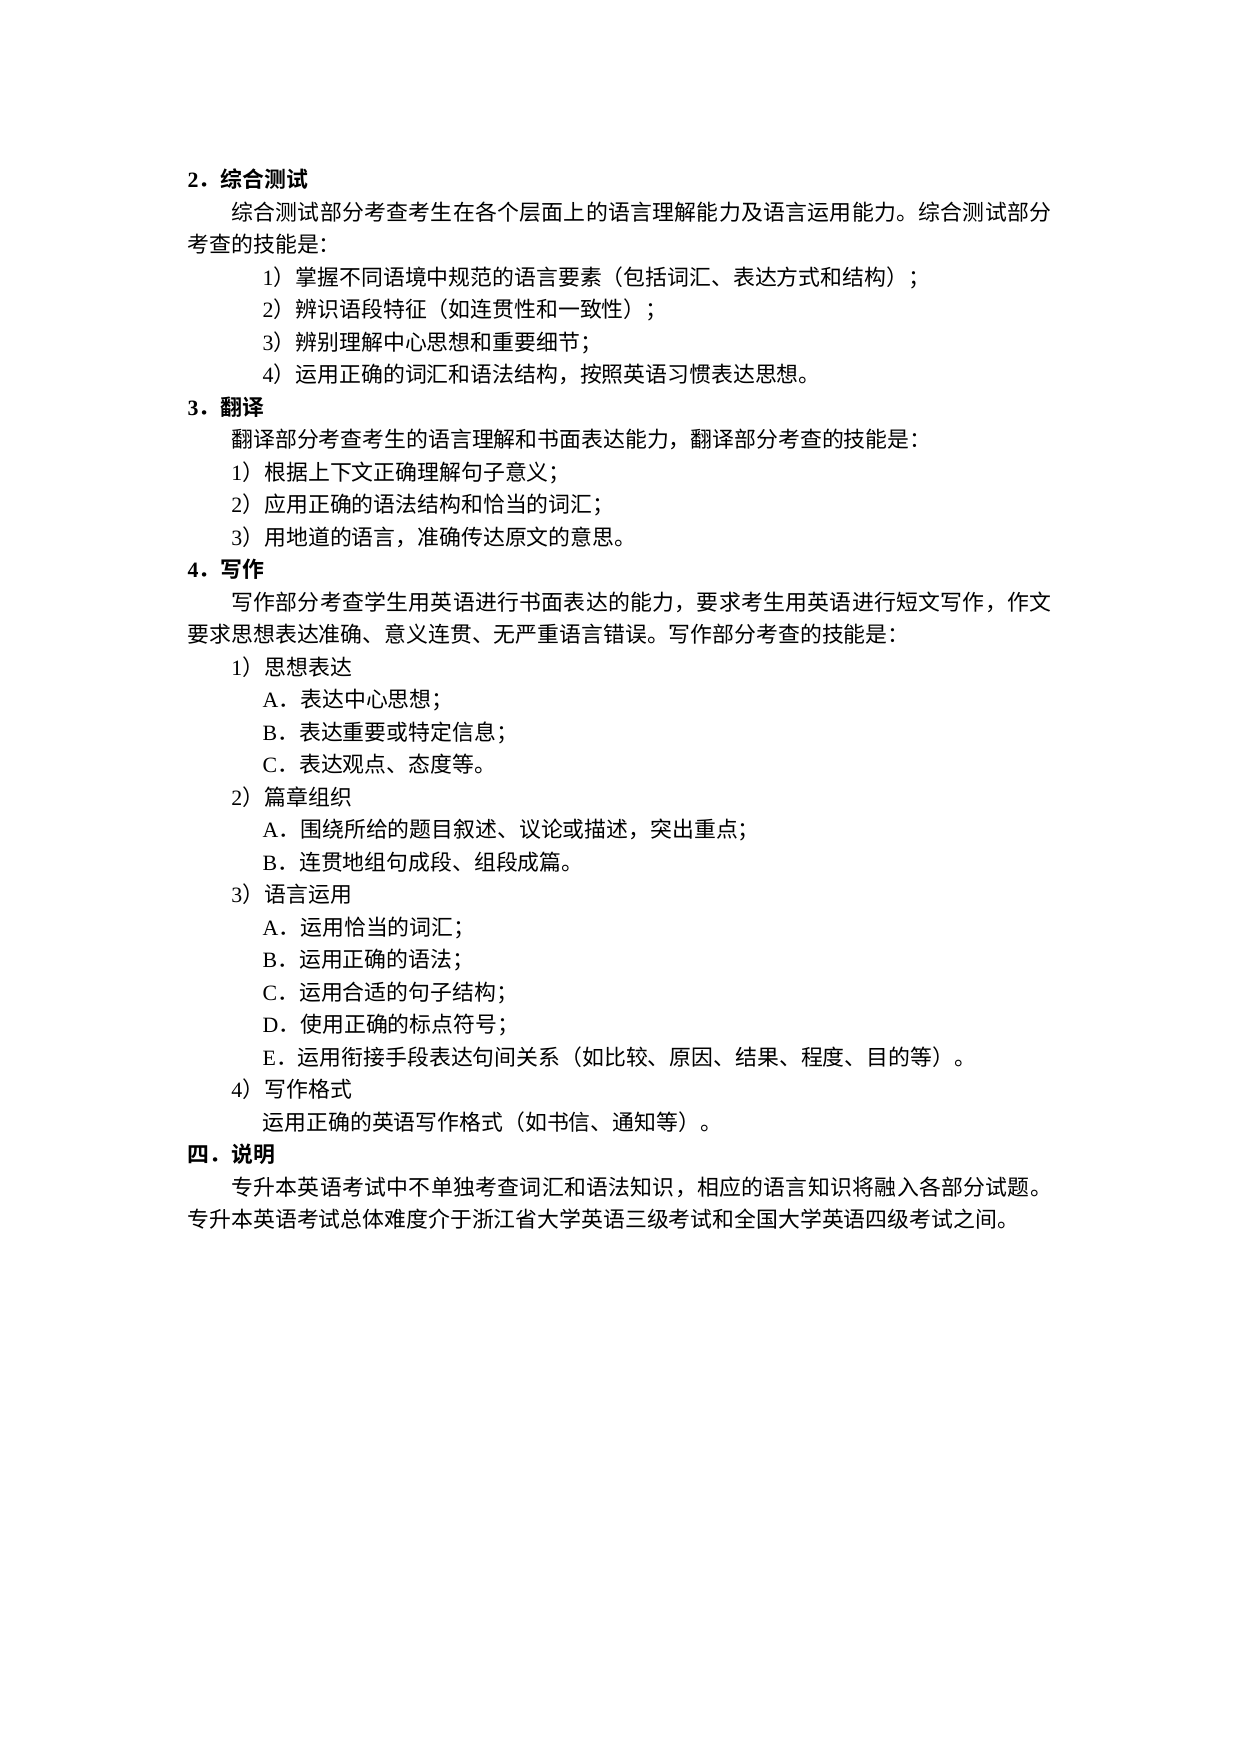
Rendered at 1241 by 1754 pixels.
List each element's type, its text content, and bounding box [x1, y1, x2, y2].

text 3）语言运用 [187, 877, 1053, 909]
text 3）辨别理解中心思想和重要细节； [187, 324, 1053, 357]
text 3．翻译 [187, 389, 1053, 422]
text A．围绕所给的题目叙述、议论或描述，突出重点； [187, 812, 1053, 844]
text B．运用正确的语法； [187, 942, 1053, 974]
text 4）运用正确的词汇和语法结构，按照英语习惯表达思想。 [187, 357, 1053, 389]
text 1）根据上下文正确理解句子意义； [187, 454, 1053, 487]
text E．运用衔接手段表达句间关系（如比较、原因、结果、程度、目的等）。 [187, 1039, 1053, 1072]
text D．使用正确的标点符号； [187, 1007, 1053, 1039]
text 1）掌握不同语境中规范的语言要素（包括词汇、表达方式和结构）； [187, 259, 1053, 292]
text A．表达中心思想； [187, 682, 1053, 714]
text 专升本英语考试中不单独考查词汇和语法知识，相应的语言知识将融入各部分试题。专升本英语考试总体难度介于浙江省大学英语三级考试和全国大学英语四级考试之间。 [187, 1169, 1053, 1234]
text B．连贯地组句成段、组段成篇。 [187, 844, 1053, 877]
text 翻译部分考查考生的语言理解和书面表达能力，翻译部分考查的技能是： [187, 422, 1053, 454]
text 四．说明 [187, 1137, 1053, 1169]
text 2）辨识语段特征（如连贯性和一致性）； [187, 292, 1053, 324]
text 4．写作 [187, 552, 1053, 584]
text 2．综合测试 [187, 162, 1053, 194]
text 写作部分考查学生用英语进行书面表达的能力，要求考生用英语进行短文写作，作文要求思想表达准确、意义连贯、无严重语言错误。写作部分考查的技能是： [187, 584, 1053, 649]
text C．表达观点、态度等。 [187, 747, 1053, 779]
text A．运用恰当的词汇； [187, 909, 1053, 942]
text B．表达重要或特定信息； [187, 714, 1053, 747]
text 2）应用正确的语法结构和恰当的词汇； [187, 487, 1053, 519]
text 综合测试部分考查考生在各个层面上的语言理解能力及语言运用能力。综合测试部分考查的技能是： [187, 194, 1053, 259]
text 4）写作格式 [187, 1072, 1053, 1104]
text 1）思想表达 [187, 649, 1053, 682]
text 2）篇章组织 [187, 779, 1053, 812]
text 3）用地道的语言，准确传达原文的意思。 [187, 519, 1053, 552]
text C．运用合适的句子结构； [187, 974, 1053, 1007]
text 运用正确的英语写作格式（如书信、通知等）。 [187, 1104, 1053, 1137]
